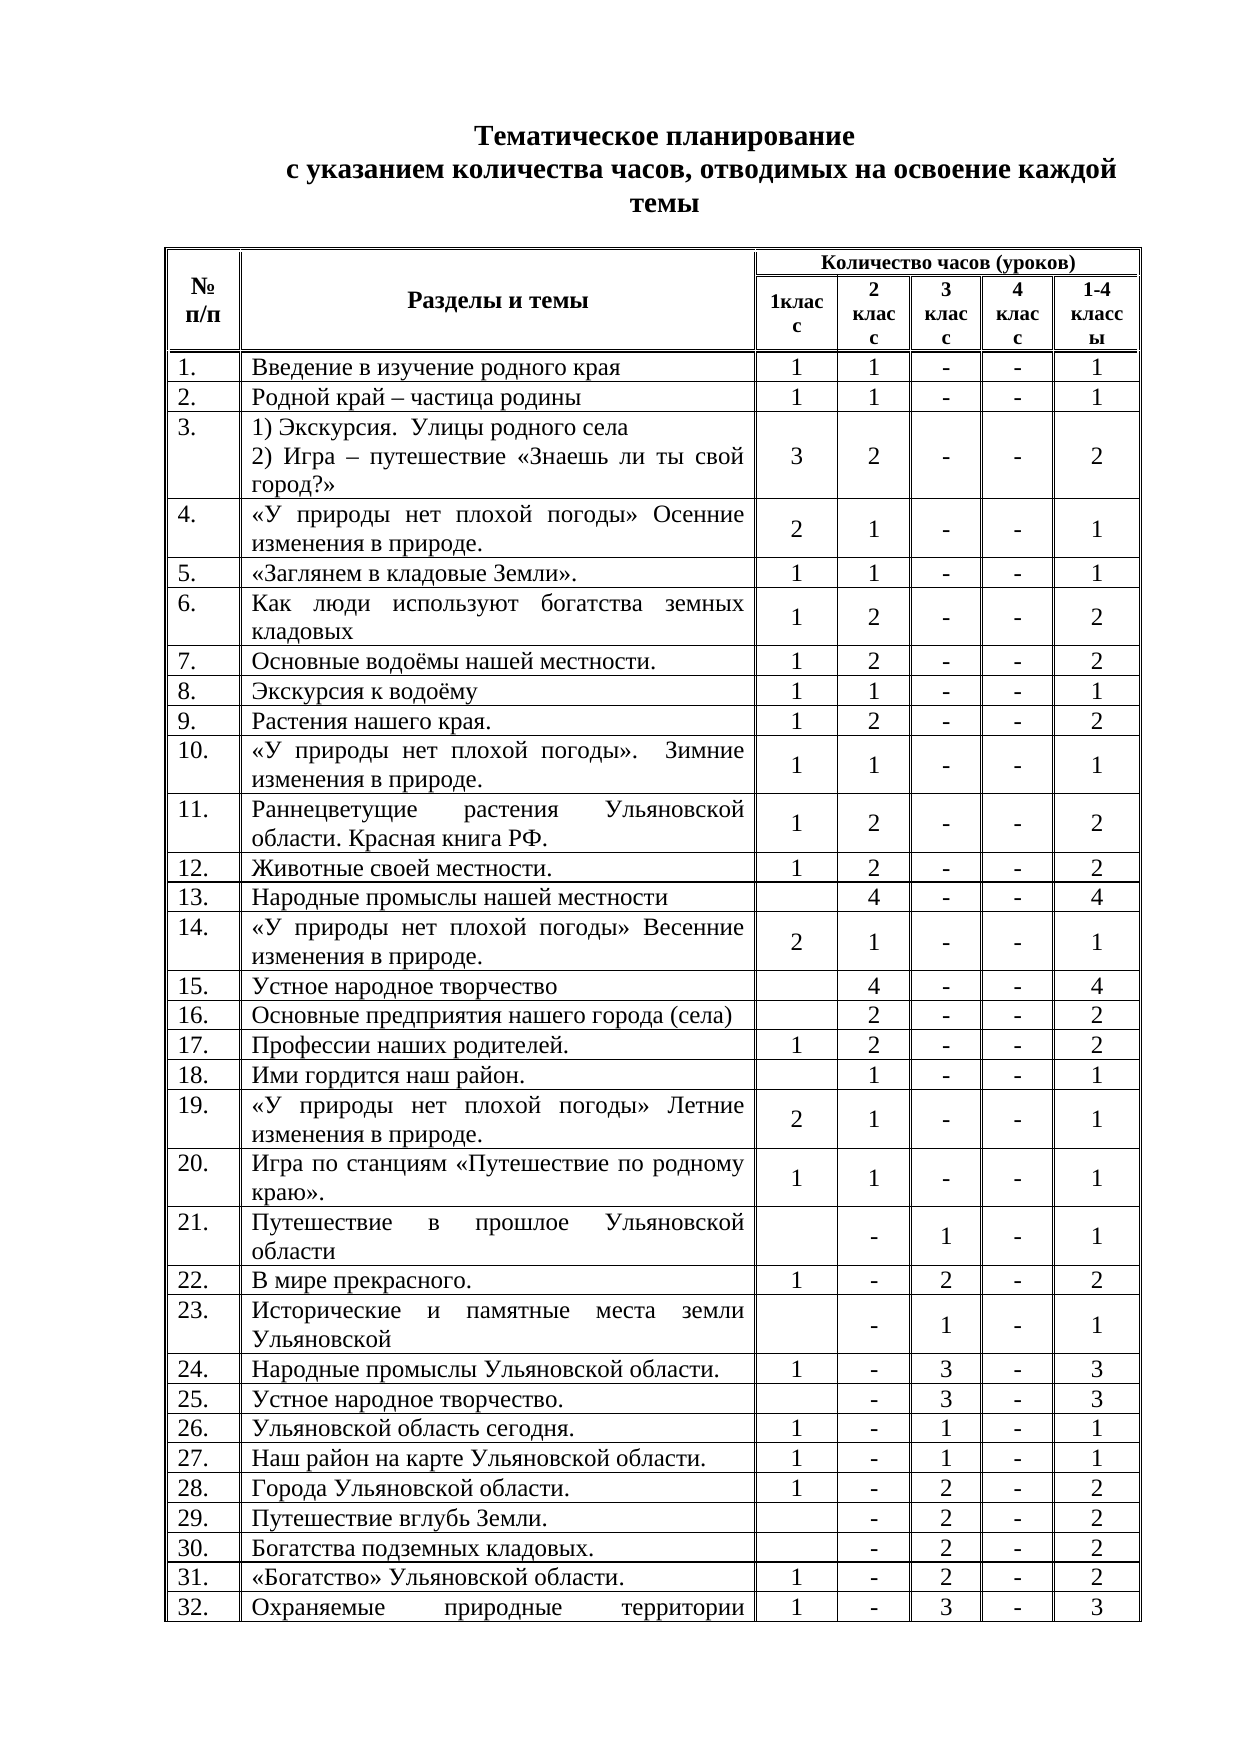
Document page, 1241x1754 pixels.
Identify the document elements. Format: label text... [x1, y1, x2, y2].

table_cell 2 [838, 794, 909, 852]
table_cell 1 [757, 853, 837, 881]
table_cell 1 [757, 1592, 837, 1621]
table_cell 4 [838, 883, 909, 911]
table_cell 2 [912, 1266, 980, 1294]
table_cell Народные промыслы нашей местности [242, 883, 754, 911]
table_cell [757, 1503, 837, 1532]
table_cell «Заглянем в кладовые Земли». [242, 558, 754, 587]
table_cell [168, 1384, 239, 1412]
table_cell 1 [1055, 676, 1139, 705]
table_cell - [912, 382, 980, 411]
table_cell [168, 1207, 239, 1264]
table_cell - [983, 353, 1052, 381]
table_cell 2 класс [838, 277, 909, 349]
table_cell - [838, 1443, 909, 1472]
table_cell «У природы нет плохой погоды». Зимние изменения в природе. [242, 736, 754, 793]
table_cell 1 [1055, 736, 1139, 793]
table_cell - [912, 676, 980, 705]
table_cell Богатства подземных кладовых. [242, 1533, 754, 1561]
table_cell - [838, 1473, 909, 1502]
table_cell 1 [912, 1414, 980, 1442]
table_cell - [983, 1533, 1052, 1561]
table_header Количество часов (уроков) [756, 250, 1139, 274]
table_cell Введение в изучение родного края [242, 353, 754, 381]
table_cell «У природы нет плохой погоды» Осенние изменения в природе. [242, 499, 754, 557]
table_cell 1 [757, 382, 837, 411]
table_cell 1 [757, 646, 837, 675]
table_cell 1класс [757, 277, 837, 349]
table_cell - [838, 1503, 909, 1532]
table_cell 1 [1055, 1090, 1139, 1147]
text с указанием количества часов, отводимых на освоение каждой темы [177, 152, 1152, 219]
table_cell [168, 1503, 239, 1532]
table_cell 1 [757, 1443, 837, 1472]
table_cell - [912, 1001, 980, 1029]
table_cell 1 [1055, 558, 1139, 587]
table_cell Экскурсия к водоёму [242, 676, 754, 705]
table_cell - [912, 1060, 980, 1089]
table_cell 1 [757, 736, 837, 793]
table_cell [757, 1533, 837, 1561]
table_cell Животные своей местности. [242, 853, 754, 881]
table_cell Народные промыслы Ульяновской области. [242, 1354, 754, 1383]
table_cell [168, 1001, 239, 1029]
table_cell 2 [1055, 1030, 1139, 1059]
table_cell 2 [838, 646, 909, 675]
table_cell - [983, 1001, 1052, 1029]
table_cell - [983, 1563, 1052, 1591]
table_cell 2 [912, 1473, 980, 1502]
table_cell [168, 883, 239, 911]
table_cell 1 [757, 1473, 837, 1502]
table_cell 1 [838, 912, 909, 970]
table_cell [168, 1473, 239, 1502]
table_cell - [983, 1295, 1052, 1353]
table_cell «У природы нет плохой погоды» Летние изменения в природе. [242, 1090, 754, 1147]
table_cell Ими гордится наш район. [242, 1060, 754, 1089]
table_cell [757, 883, 837, 911]
table_cell 3 [1055, 1384, 1139, 1412]
table_cell 2 [838, 853, 909, 881]
table_cell Родной край – частица родины [242, 382, 754, 411]
table_cell - [838, 1295, 909, 1353]
table_cell 2 [757, 499, 837, 557]
table_cell Путешествие в прошлое Ульяновской области [242, 1207, 754, 1264]
table_cell 2 [1055, 1563, 1139, 1591]
table_cell - [983, 1473, 1052, 1502]
table_cell [168, 412, 239, 498]
table_cell [757, 1295, 837, 1353]
table_header № п/п [168, 250, 240, 349]
table_cell - [838, 1207, 909, 1264]
table_cell 1 [838, 1090, 909, 1147]
table_cell 2 [838, 1030, 909, 1059]
table_cell 2 [912, 1533, 980, 1561]
table_cell - [983, 588, 1052, 645]
table_cell 3 [757, 412, 837, 498]
table_cell - [838, 1563, 909, 1591]
table_cell - [912, 353, 980, 381]
table_cell - [912, 1149, 980, 1206]
table_cell 3 [912, 1384, 980, 1412]
table_cell - [983, 1384, 1052, 1412]
table_cell 1 [757, 1030, 837, 1059]
table_cell 1 [757, 558, 837, 587]
table_cell 2 [1055, 412, 1139, 498]
table_cell - [983, 736, 1052, 793]
table_cell 3 класс [912, 277, 980, 349]
table_cell [168, 706, 239, 734]
table_cell 1 [757, 1149, 837, 1206]
table_cell Основные предприятия нашего города (села) [242, 1001, 754, 1029]
table_cell 2 [1055, 646, 1139, 675]
table_cell 2 [912, 1563, 980, 1591]
table_cell [166, 349, 240, 381]
table_cell - [983, 1503, 1052, 1532]
table_cell 2 [1055, 794, 1139, 852]
table_cell 1 [1055, 499, 1139, 557]
table_cell 1) Экскурсия. Улицы родного села 2) Игра – путешествие «Знаешь ли ты свой город?» [242, 412, 754, 498]
table_cell - [983, 1207, 1052, 1264]
table_cell - [983, 1090, 1052, 1147]
table_cell 4 [1055, 971, 1139, 999]
table_cell - [912, 499, 980, 557]
table_cell 1 [757, 676, 837, 705]
table_cell - [983, 499, 1052, 557]
table_cell - [983, 706, 1052, 734]
table_cell 2 [838, 706, 909, 734]
table_cell [168, 1149, 239, 1206]
table_cell 1 [838, 676, 909, 705]
table_cell - [983, 1060, 1052, 1089]
table_cell 2 [1055, 588, 1139, 645]
table_cell - [983, 853, 1052, 881]
table_cell 1 [912, 1443, 980, 1472]
table_cell В мире прекрасного. [242, 1266, 754, 1294]
table_cell [168, 971, 239, 999]
table_cell Как люди используют богатства земных кладовых [242, 588, 754, 645]
table_header Разделы и темы [240, 248, 756, 349]
table_cell [168, 676, 239, 705]
table_cell 2 [1055, 706, 1139, 734]
table_cell 1 [838, 1149, 909, 1206]
table_cell Основные водоёмы нашей местности. [242, 646, 754, 675]
table_cell 1 [757, 588, 837, 645]
table_cell - [983, 1443, 1052, 1472]
table_cell - [983, 912, 1052, 970]
table_cell - [983, 1030, 1052, 1059]
table_cell Игра по станциям «Путешествие по родному краю». [242, 1149, 754, 1206]
table_cell - [983, 971, 1052, 999]
table_cell - [912, 971, 980, 999]
table_cell 1 [757, 794, 837, 852]
table_cell - [838, 1354, 909, 1383]
table_cell 1 [1053, 349, 1140, 381]
table_cell [168, 1443, 239, 1472]
table_cell [168, 736, 239, 793]
table_cell [168, 1266, 239, 1294]
table_cell - [983, 1266, 1052, 1294]
table_cell 2 [1055, 1001, 1139, 1029]
table_cell 1 [1055, 912, 1139, 970]
table_cell Исторические и памятные места земли Ульяновской [242, 1295, 754, 1353]
table_cell 2 [757, 912, 837, 970]
table_cell Профессии наших родителей. [242, 1030, 754, 1059]
table_cell - [983, 412, 1052, 498]
table_cell 1 [757, 1354, 837, 1383]
table_cell Наш район на карте Ульяновской области. [242, 1443, 754, 1472]
table_cell 2 [1055, 1266, 1139, 1294]
table_cell 1 [757, 1414, 837, 1442]
table_cell [168, 1030, 239, 1059]
table_cell Устное народное творчество [242, 971, 754, 999]
table_cell 1 [1055, 382, 1139, 411]
table_cell [168, 794, 239, 852]
table_cell - [912, 794, 980, 852]
table_cell [168, 912, 239, 970]
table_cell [242, 1592, 754, 1621]
table_cell 1 [912, 1207, 980, 1264]
table_cell - [912, 1030, 980, 1059]
table_cell - [912, 412, 980, 498]
table_cell [757, 1207, 837, 1264]
table_cell 2 [912, 1503, 980, 1532]
table_cell 2 [757, 1090, 837, 1147]
table_cell [168, 1295, 239, 1353]
table_cell - [838, 1592, 909, 1621]
table_cell 1 [1055, 1295, 1139, 1353]
table_cell [168, 1563, 239, 1591]
table_cell 2 [1055, 1503, 1139, 1532]
table_cell «У природы нет плохой погоды» Весенние изменения в природе. [242, 912, 754, 970]
table_cell [168, 853, 239, 881]
table_cell [757, 1060, 837, 1089]
table_cell [168, 1354, 239, 1383]
table_cell - [912, 736, 980, 793]
table_cell - [983, 794, 1052, 852]
table_cell 2 [838, 412, 909, 498]
table_cell 1 [838, 1060, 909, 1089]
table_cell 4 класс [983, 277, 1052, 349]
table_cell 2 [838, 1001, 909, 1029]
table_cell - [912, 706, 980, 734]
table_cell 1 [838, 382, 909, 411]
table_cell 1-4 классы [1053, 274, 1140, 349]
table_cell 3 [912, 1592, 980, 1621]
table_cell Города Ульяновской области. [242, 1473, 754, 1502]
table_cell - [912, 912, 980, 970]
table_cell - [983, 382, 1052, 411]
table_cell 1 [1055, 1060, 1139, 1089]
table_cell Ульяновской область сегодня. [242, 1414, 754, 1442]
table_cell [168, 1414, 239, 1442]
table_cell Устное народное творчество. [242, 1384, 754, 1412]
table_cell - [838, 1266, 909, 1294]
table_cell 4 [1055, 883, 1139, 911]
table_cell «Богатство» Ульяновской области. [242, 1563, 754, 1591]
table_cell 1 [838, 558, 909, 587]
table_cell - [912, 588, 980, 645]
table_cell 1 [757, 1266, 837, 1294]
table_cell - [912, 558, 980, 587]
table_cell - [983, 676, 1052, 705]
table_cell 3 [912, 1354, 980, 1383]
table_cell - [983, 646, 1052, 675]
table_cell 2 [1055, 1533, 1139, 1561]
table_cell 1 [838, 499, 909, 557]
table_cell 1 [838, 353, 909, 381]
table_cell [757, 971, 837, 999]
table_cell - [838, 1414, 909, 1442]
table_cell 2 [838, 588, 909, 645]
table_cell - [983, 1592, 1052, 1621]
table_cell [168, 1533, 239, 1561]
table_cell 3 [1055, 1592, 1139, 1621]
table_cell 1 [757, 706, 837, 734]
table_cell [168, 558, 239, 587]
text Тематическое планирование [177, 118, 1152, 152]
table_cell - [912, 853, 980, 881]
table_cell [168, 1592, 239, 1621]
table_cell 4 [838, 971, 909, 999]
table_cell [168, 646, 239, 675]
table_cell [168, 499, 239, 557]
table_cell 1 [1055, 1207, 1139, 1264]
table_cell 1 [1055, 1414, 1139, 1442]
table_cell - [983, 1414, 1052, 1442]
table_cell - [838, 1384, 909, 1412]
table_cell [757, 1384, 837, 1412]
table_cell 2 [1055, 853, 1139, 881]
table_cell 2 [1055, 1473, 1139, 1502]
table_cell Путешествие вглубь Земли. [242, 1503, 754, 1532]
table_cell 1 [912, 1295, 980, 1353]
table_cell - [983, 558, 1052, 587]
table_cell 1 [838, 736, 909, 793]
table_cell 1 [1055, 1149, 1139, 1206]
table_cell [168, 1060, 239, 1089]
table_cell - [912, 1090, 980, 1147]
table_cell - [983, 883, 1052, 911]
table_cell 1 [1055, 1443, 1139, 1472]
table_cell [168, 382, 239, 411]
table_cell 1 [757, 1563, 837, 1591]
table_cell - [912, 646, 980, 675]
table_cell [168, 1090, 239, 1147]
table_cell [757, 1001, 837, 1029]
table_cell - [838, 1533, 909, 1561]
table_cell Растения нашего края. [242, 706, 754, 734]
table_cell [168, 588, 239, 645]
table_cell - [983, 1354, 1052, 1383]
table_cell Раннецветущие растения Ульяновской области. Красная книга РФ. [242, 794, 754, 852]
table_cell 1 [757, 353, 837, 381]
table_cell - [983, 1149, 1052, 1206]
table_cell - [912, 883, 980, 911]
table_cell 3 [1055, 1354, 1139, 1383]
